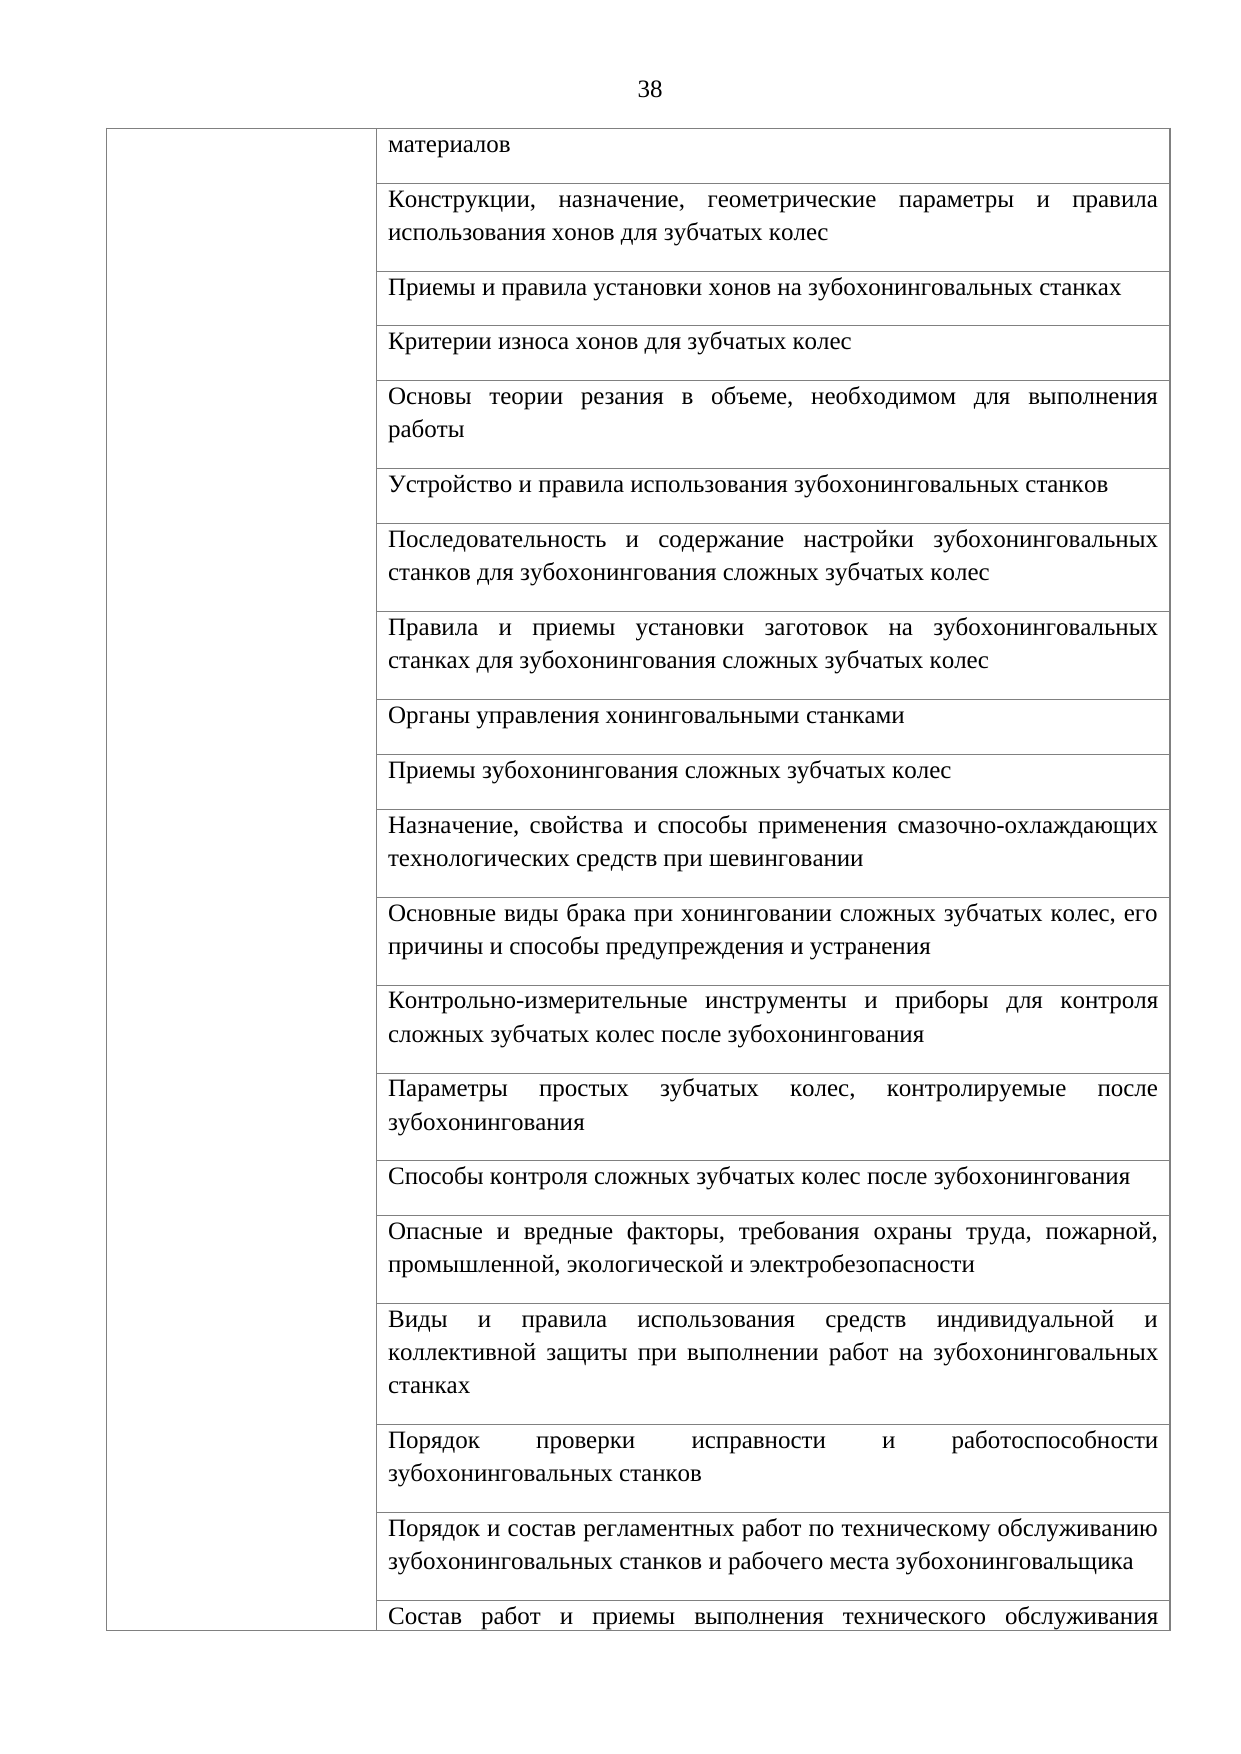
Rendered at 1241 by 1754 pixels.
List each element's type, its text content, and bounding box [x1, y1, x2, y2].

table_cell Виды и правила использования средств индивидуальной и коллективной защиты при выполнении работ на зубохонинговальных станках [377, 1304, 1169, 1424]
table_cell Назначение, свойства и способы применения смазочно-охлаждающих технологических средств при шевинговании [377, 810, 1169, 897]
table_cell Последовательность и содержание настройки зубохонинговальных станков для зубохонингования сложных зубчатых колес [377, 524, 1169, 611]
table_cell Контрольно-измерительные инструменты и приборы для контроля сложных зубчатых колес после зубохонингования [377, 986, 1169, 1072]
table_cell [377, 1601, 1169, 1630]
table_cell Критерии износа хонов для зубчатых колес [377, 326, 1169, 380]
table_cell Опасные и вредные факторы, требования охраны труда, пожарной, промышленной, экологической и электробезопасности [377, 1216, 1169, 1303]
table_cell Органы управления хонинговальными станками [377, 700, 1169, 754]
table_cell Приемы зубохонингования сложных зубчатых колес [377, 755, 1169, 809]
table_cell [377, 129, 1169, 183]
table_cell Порядок и состав регламентных работ по техническому обслуживанию зубохонинговальных станков и рабочего места зубохонинговальщика [377, 1513, 1169, 1600]
table_cell Порядок проверки исправности и работоспособности зубохонинговальных станков [377, 1425, 1169, 1512]
table_cell Приемы и правила установки хонов на зубохонинговальных станках [377, 272, 1169, 325]
table_cell Правила и приемы установки заготовок на зубохонинговальных станках для зубохонингования сложных зубчатых колес [377, 612, 1169, 699]
table_cell Основы теории резания в объеме, необходимом для выполнения работы [377, 381, 1169, 468]
table_cell Способы контроля сложных зубчатых колес после зубохонингования [377, 1161, 1169, 1215]
table_cell Устройство и правила использования зубохонинговальных станков [377, 469, 1169, 523]
table_cell Конструкции, назначение, геометрические параметры и правила использования хонов для зубчатых колес [377, 184, 1169, 271]
table_cell Параметры простых зубчатых колес, контролируемые после зубохонингования [377, 1074, 1169, 1160]
table_cell Основные виды брака при хонинговании сложных зубчатых колес, его причины и способы предупреждения и устранения [377, 898, 1169, 984]
